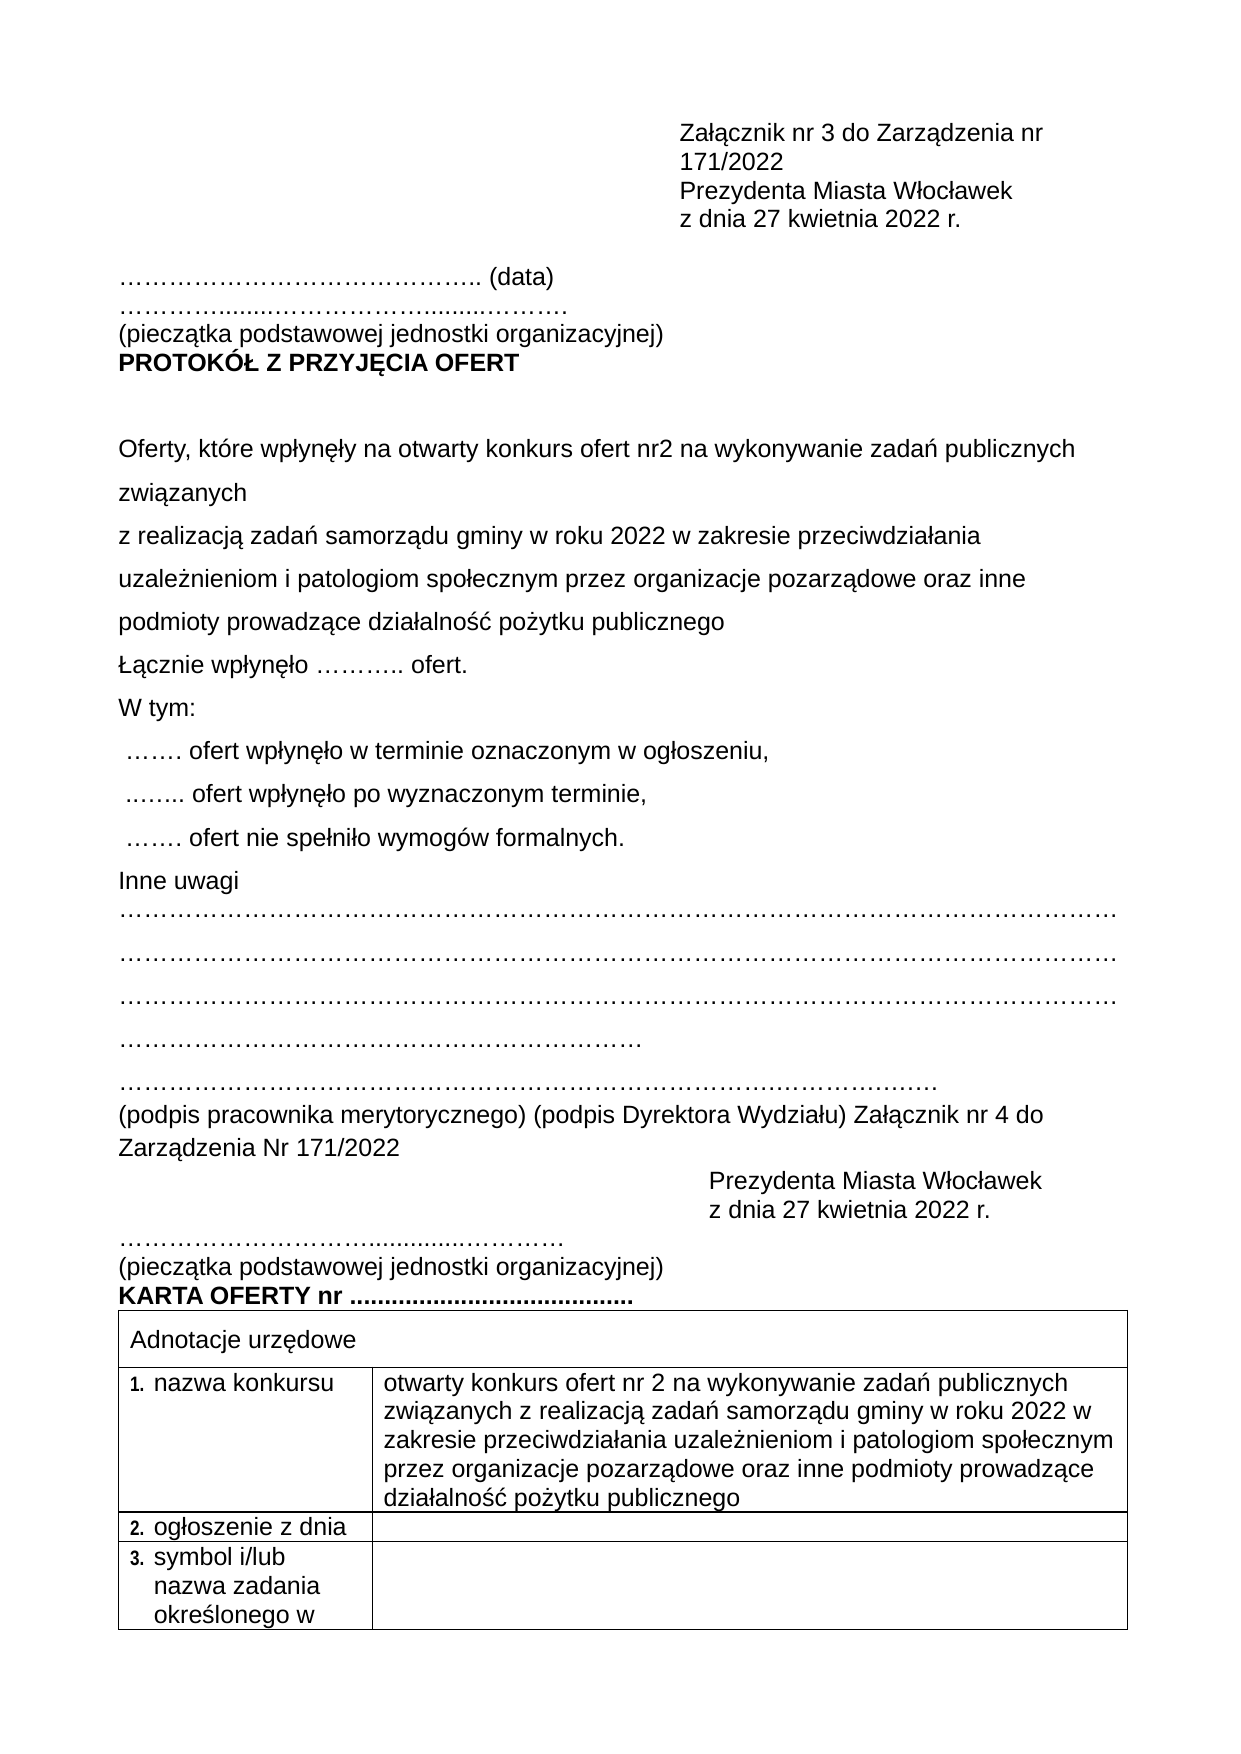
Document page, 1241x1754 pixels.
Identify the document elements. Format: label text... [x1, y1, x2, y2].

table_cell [119, 1542, 372, 1628]
text Prezydenta Miasta Włocławek [679, 176, 1122, 204]
text (podpis pracownika merytorycznego) (podpis Dyrektora Wydziału) Załącznik nr 4 do Zarządzenia Nr 171/2022 [118, 1100, 1122, 1162]
text Załącznik nr 3 do Zarządzenia nr 171/2022 [679, 118, 1122, 176]
text …………………………………….. (data) [118, 262, 1122, 291]
text KARTA OFERTY nr ......................................... [118, 1281, 1122, 1310]
text Prezydenta Miasta Włocławek [708, 1166, 1122, 1195]
text z dnia 27 kwietnia 2022 r. [679, 204, 1122, 233]
text …………………………..............………… [118, 1223, 1122, 1252]
text z dnia 27 kwietnia 2022 r. [708, 1195, 1122, 1223]
text Łącznie wpłynęło ……….. ofert. [118, 650, 1122, 679]
text ……. ofert nie spełniło wymogów formalnych. [118, 822, 1122, 851]
text ……………………………………………………………………………………………………………………………………………………………………………………………………………………………………………………………………………………………………………………………………………………………………………………… [118, 894, 1122, 1052]
table_cell [373, 1542, 1127, 1628]
text ..…... ofert wpłynęło po wyznaczonym terminie, [118, 779, 1122, 808]
text (pieczątka podstawowej jednostki organizacyjnej) [118, 1252, 1122, 1281]
table_cell otwarty konkurs ofert nr 2 na wykonywanie zadań publicznych związanych z realizacją zadań samorządu gminy w roku 2022 w zakresie przeciwdziałania uzależnieniom i patologiom społecznym przez organizacje pozarządowe oraz inne podmioty prowadzące działalność pożytku publicznego [373, 1368, 1127, 1511]
table_cell ogłoszenie z dnia [119, 1513, 372, 1541]
table_cell nazwa konkursu [119, 1368, 372, 1511]
text W tym: [118, 693, 1122, 722]
table_header Adnotacje urzędowe [119, 1311, 1127, 1367]
table_cell [373, 1513, 1127, 1541]
text (pieczątka podstawowej jednostki organizacyjnej) [118, 319, 1122, 348]
text …………........……………….........………. [118, 291, 1122, 319]
text Inne uwagi [118, 866, 1122, 894]
text …………………………………………………………………….………….….… [118, 1067, 1122, 1096]
text ……. ofert wpłynęło w terminie oznaczonym w ogłoszeniu, [118, 736, 1122, 765]
text Oferty, które wpłynęły na otwarty konkurs ofert nr2 na wykonywanie zadań publicznych związanych z realizacją zadań samorządu gminy w roku 2022 w zakresie przeciwdziałania uzależnieniom i patologiom społecznym przez organizacje pozarządowe oraz inne podmioty prowadzące działalność pożytku publicznego [118, 434, 1122, 636]
text PROTOKÓŁ Z PRZYJĘCIA OFERT [118, 348, 1122, 377]
